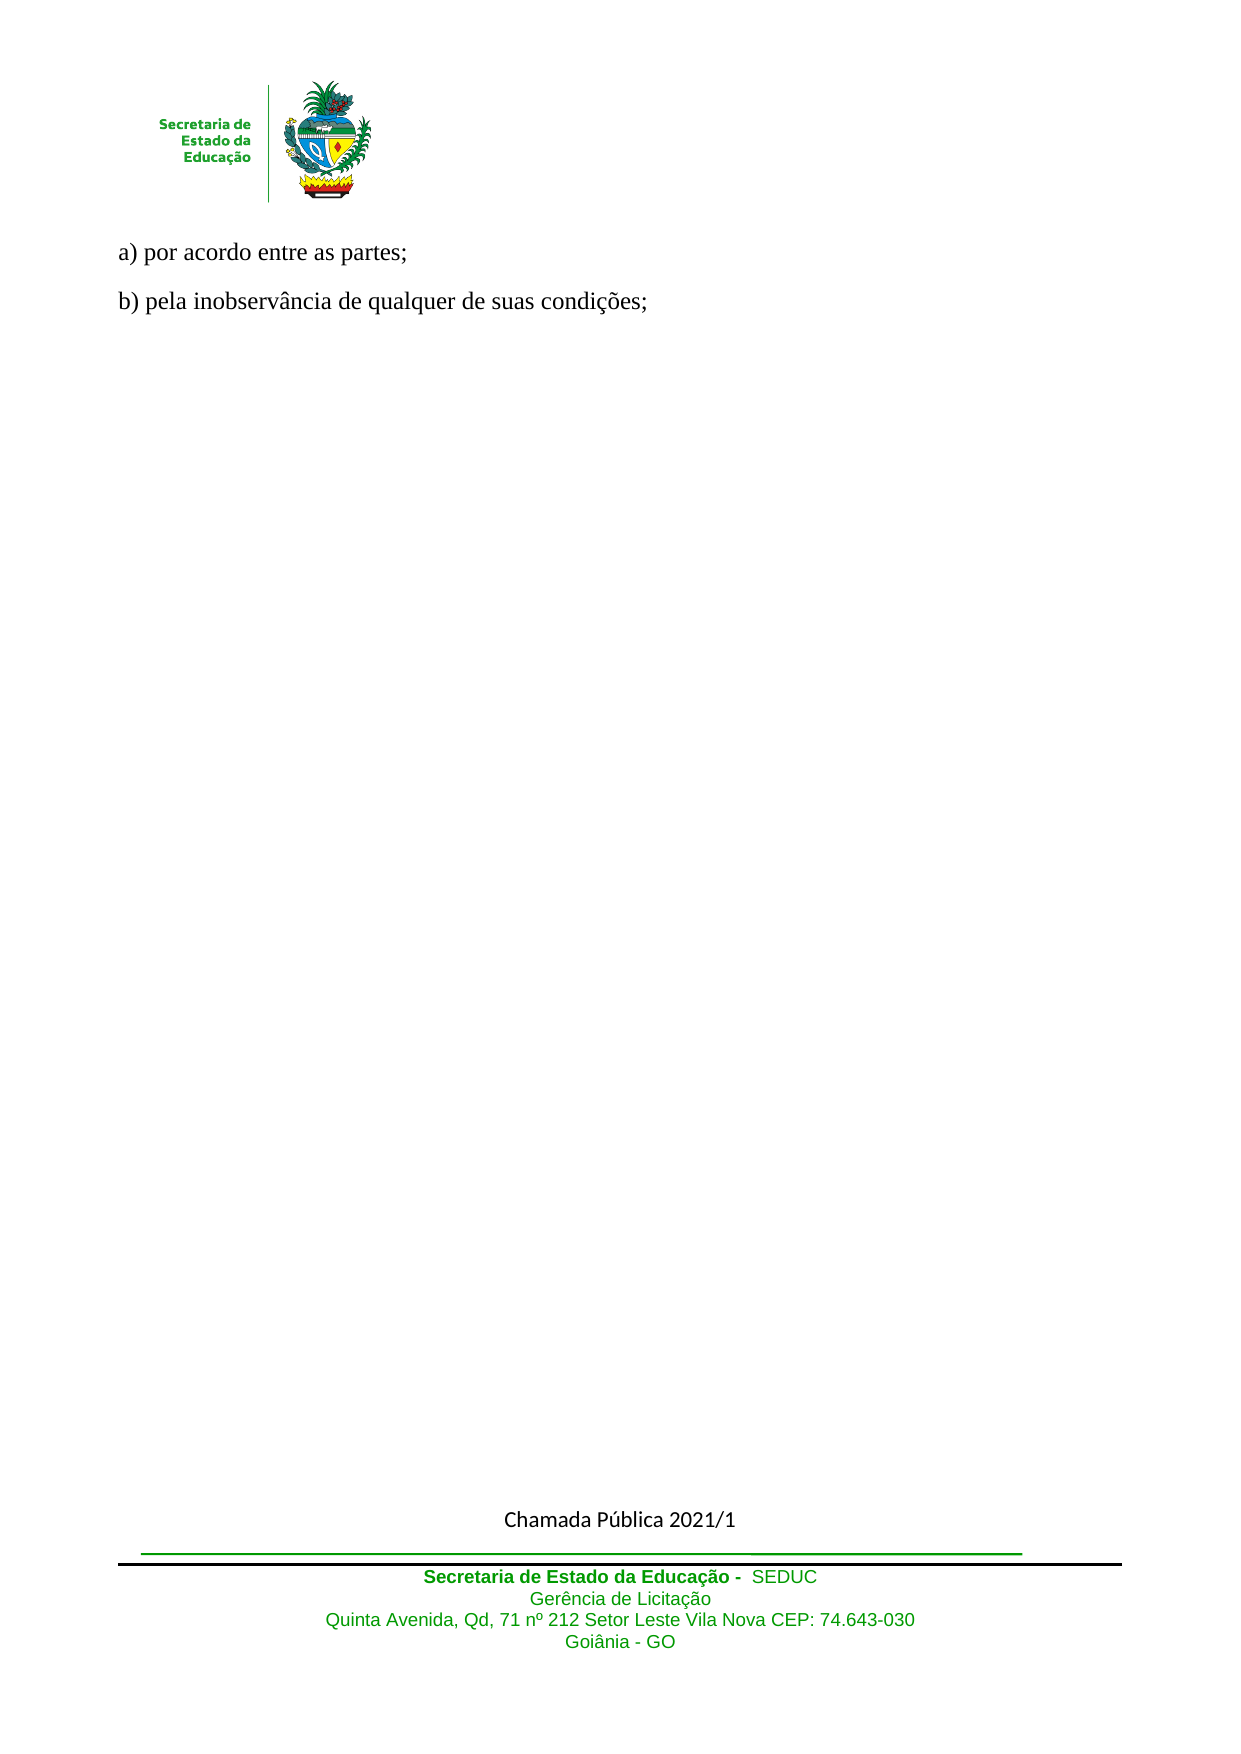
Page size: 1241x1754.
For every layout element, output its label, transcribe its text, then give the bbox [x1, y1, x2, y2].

text b) pela inobservância de qualquer de suas condições; [118, 286, 1122, 314]
picture [118, 73, 412, 210]
text a) por acordo entre as partes; [118, 237, 1122, 266]
